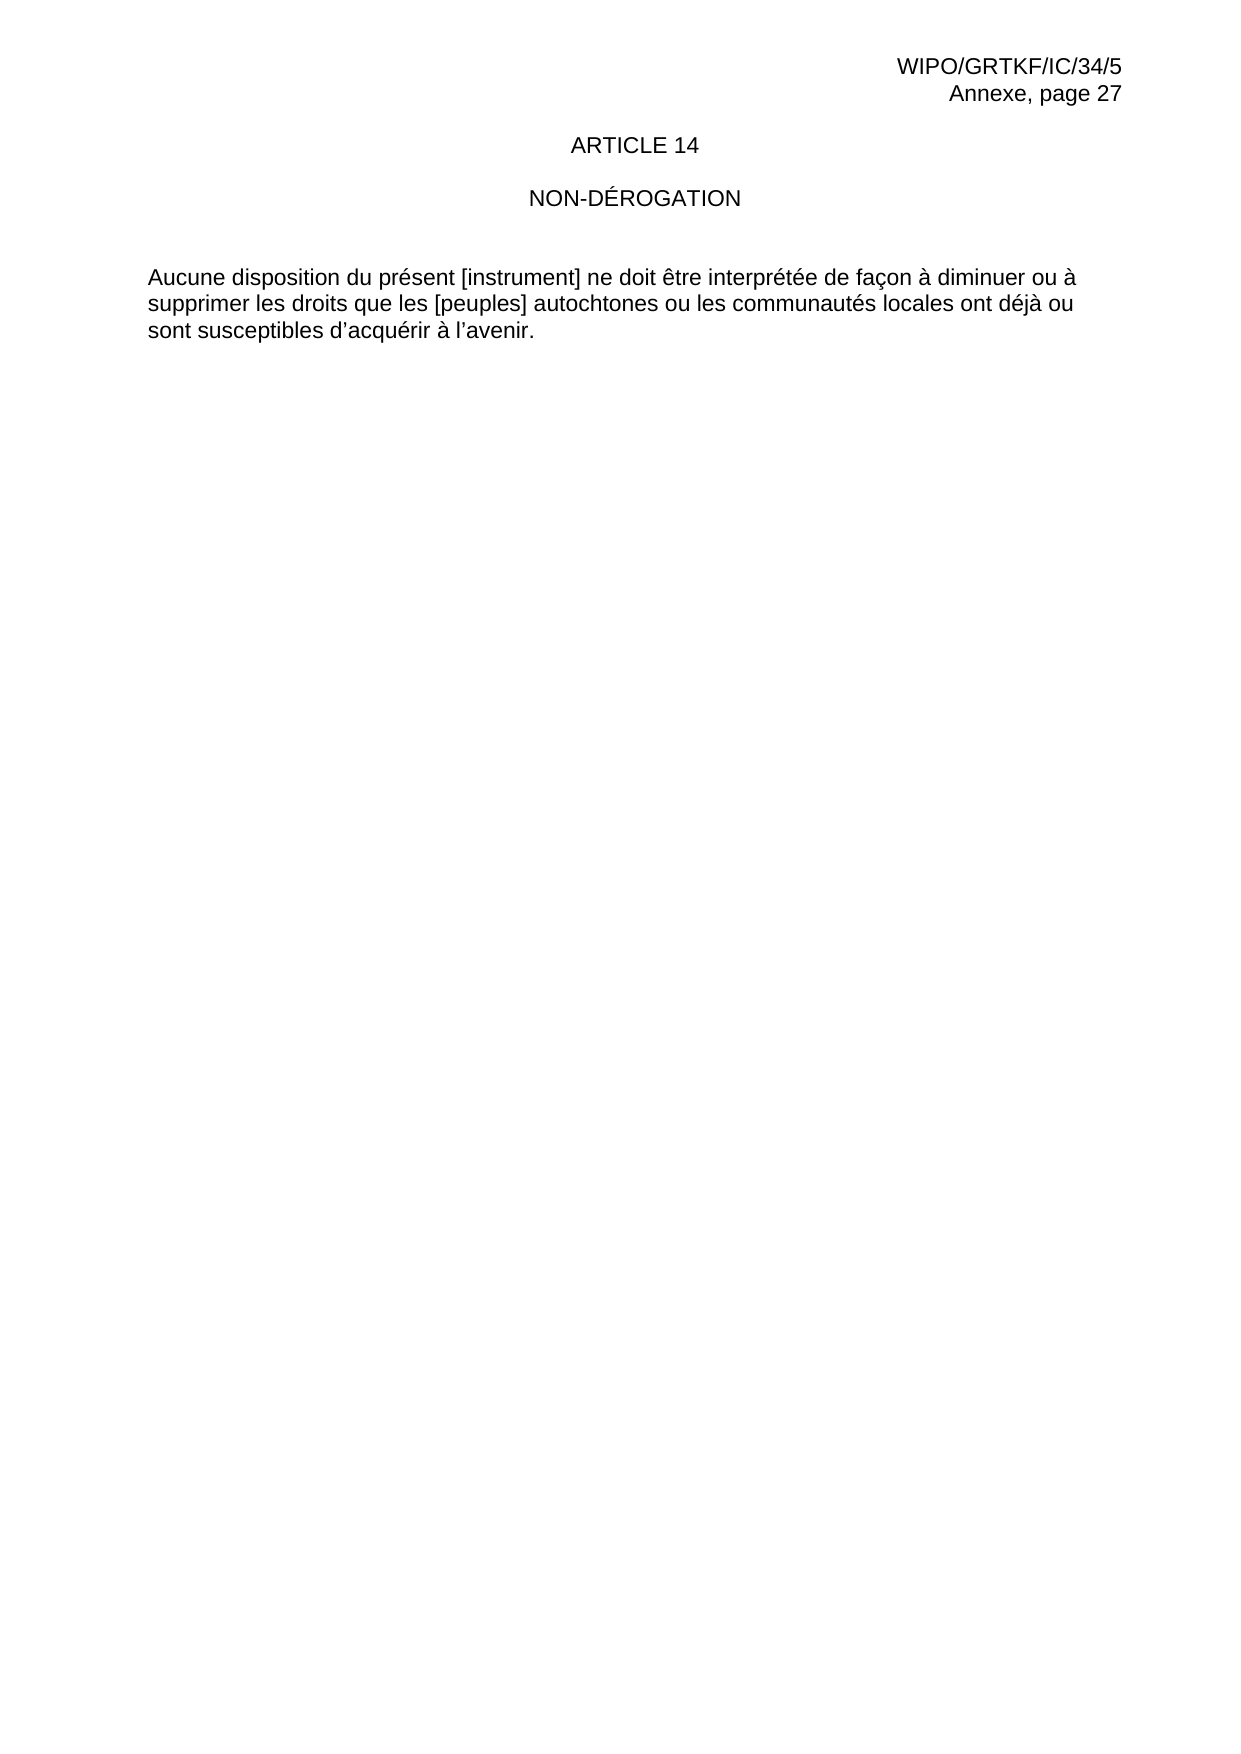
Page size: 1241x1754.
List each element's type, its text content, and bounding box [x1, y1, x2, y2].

text ARTICLE 14 [148, 132, 1122, 158]
text Aucune disposition du présent [instrument] ne doit être interprétée de façon à diminuer ou à supprimer les droits que les [peuples] autochtones ou les communautés locales ont déjà ou sont susceptibles d’acquérir à l’avenir. [148, 264, 1122, 343]
text NON-DÉROGATION [148, 185, 1122, 211]
